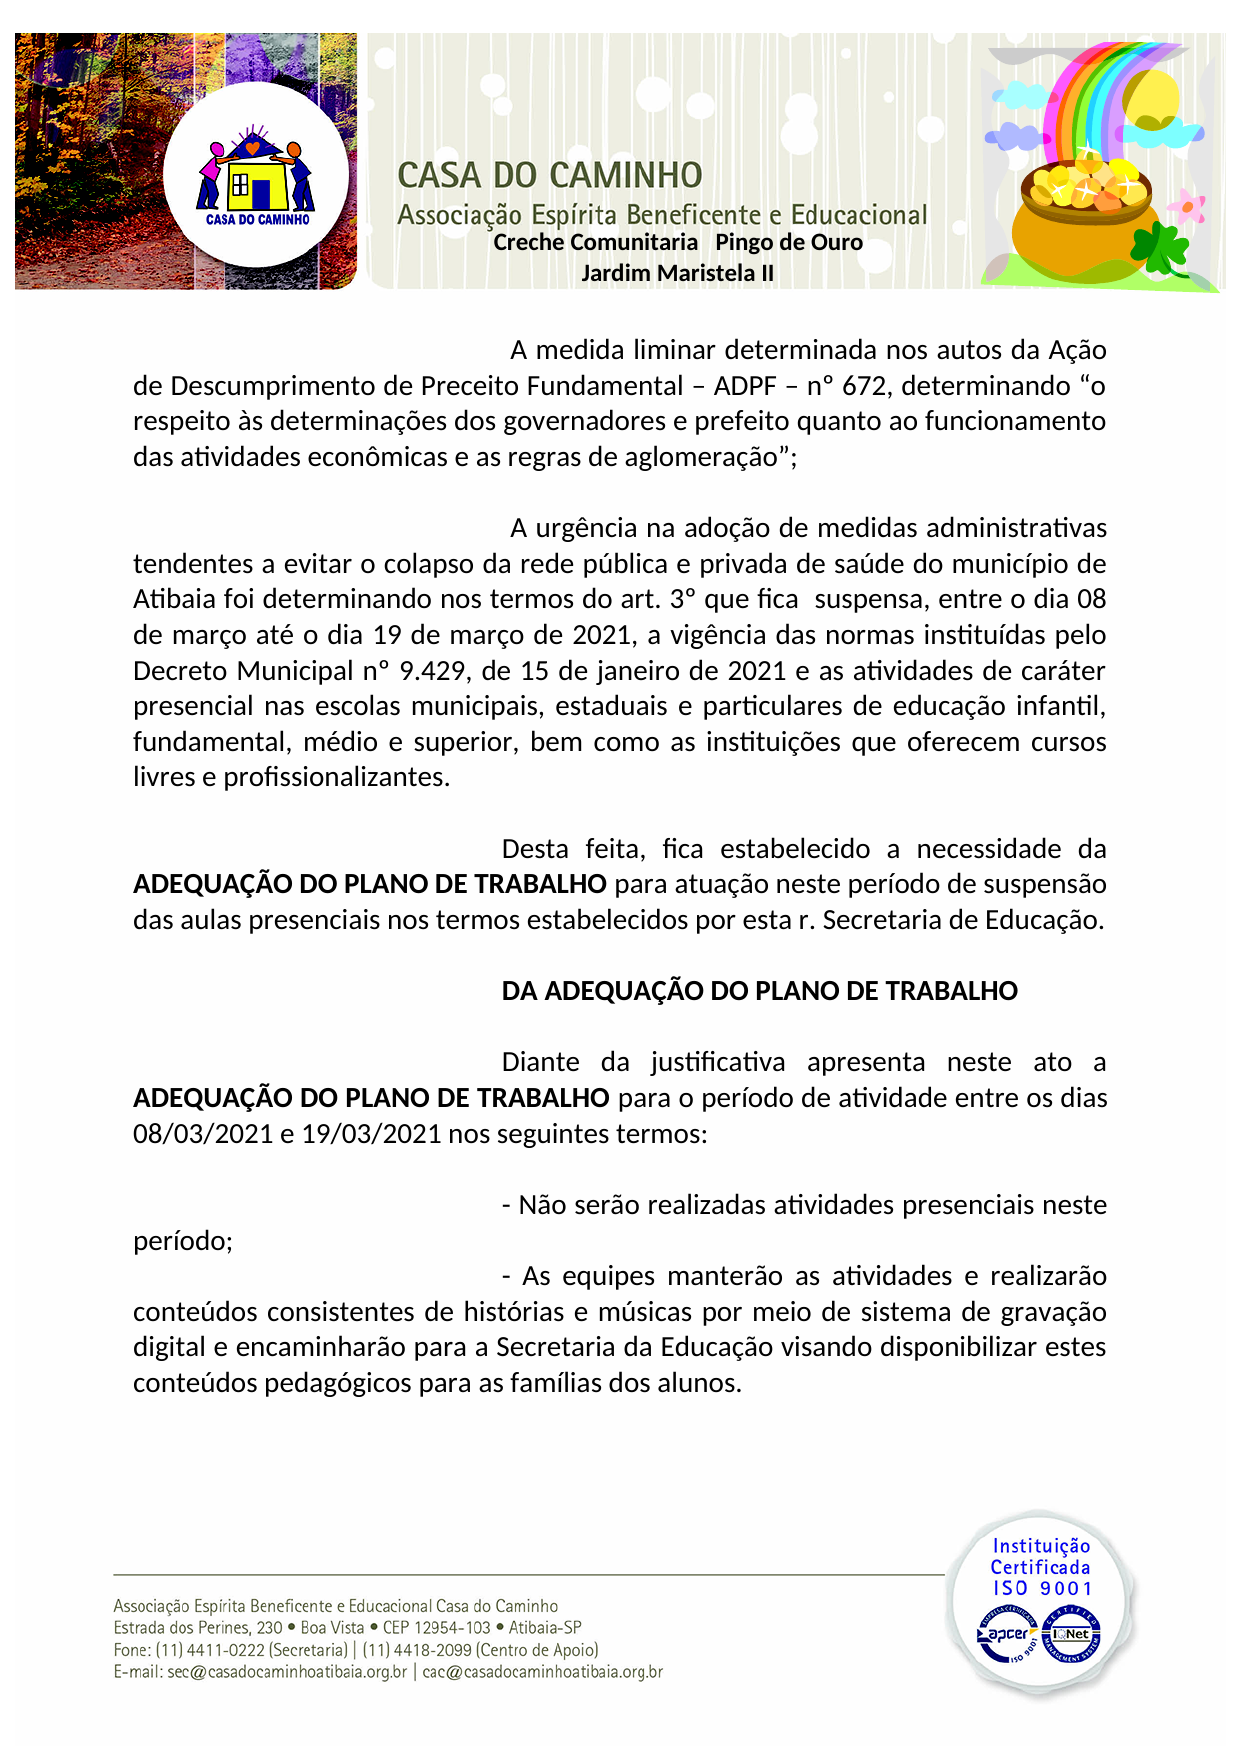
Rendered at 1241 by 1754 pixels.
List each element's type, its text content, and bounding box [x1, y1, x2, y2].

text Diante da justificativa apresenta neste ato a ADEQUAÇÃO DO PLANO DE TRABALHO para o período de atividade entre os dias 08/03/2021 e 19/03/2021 nos seguintes termos: [133, 1043, 1108, 1150]
text DA ADEQUAÇÃO DO PLANO DE TRABALHO [133, 972, 1108, 1008]
text A medida liminar determinada nos autos da Ação de Descumprimento de Preceito Fundamental – ADPF – nº 672, determinando “o respeito às determinações dos governadores e prefeito quanto ao funcionamento das atividades econômicas e as regras de aglomeração”; [133, 331, 1108, 473]
picture [15, 33, 1226, 1746]
text A urgência na adoção de medidas administrativas tendentes a evitar o colapso da rede pública e privada de saúde do município de Atibaia foi determinando nos termos do art. 3º que fica suspensa, entre o dia 08 de março até o dia 19 de março de 2021, a vigência das normas instituídas pelo Decreto Municipal nº 9.429, de 15 de janeiro de 2021 e as atividades de caráter presencial nas escolas municipais, estaduais e particulares de educação infantil, fundamental, médio e superior, bem como as instituições que oferecem cursos livres e profissionalizantes. [133, 509, 1108, 794]
text - Não serão realizadas atividades presenciais neste período; [133, 1186, 1108, 1257]
text Desta feita, fica estabelecido a necessidade da ADEQUAÇÃO DO PLANO DE TRABALHO para atuação neste período de suspensão das aulas presenciais nos termos estabelecidos por esta r. Secretaria de Educação. [133, 830, 1108, 937]
text - As equipes manterão as atividades e realizarão conteúdos consistentes de histórias e músicas por meio de sistema de gravação digital e encaminharão para a Secretaria da Educação visando disponibilizar estes conteúdos pedagógicos para as famílias dos alunos. [133, 1257, 1108, 1400]
